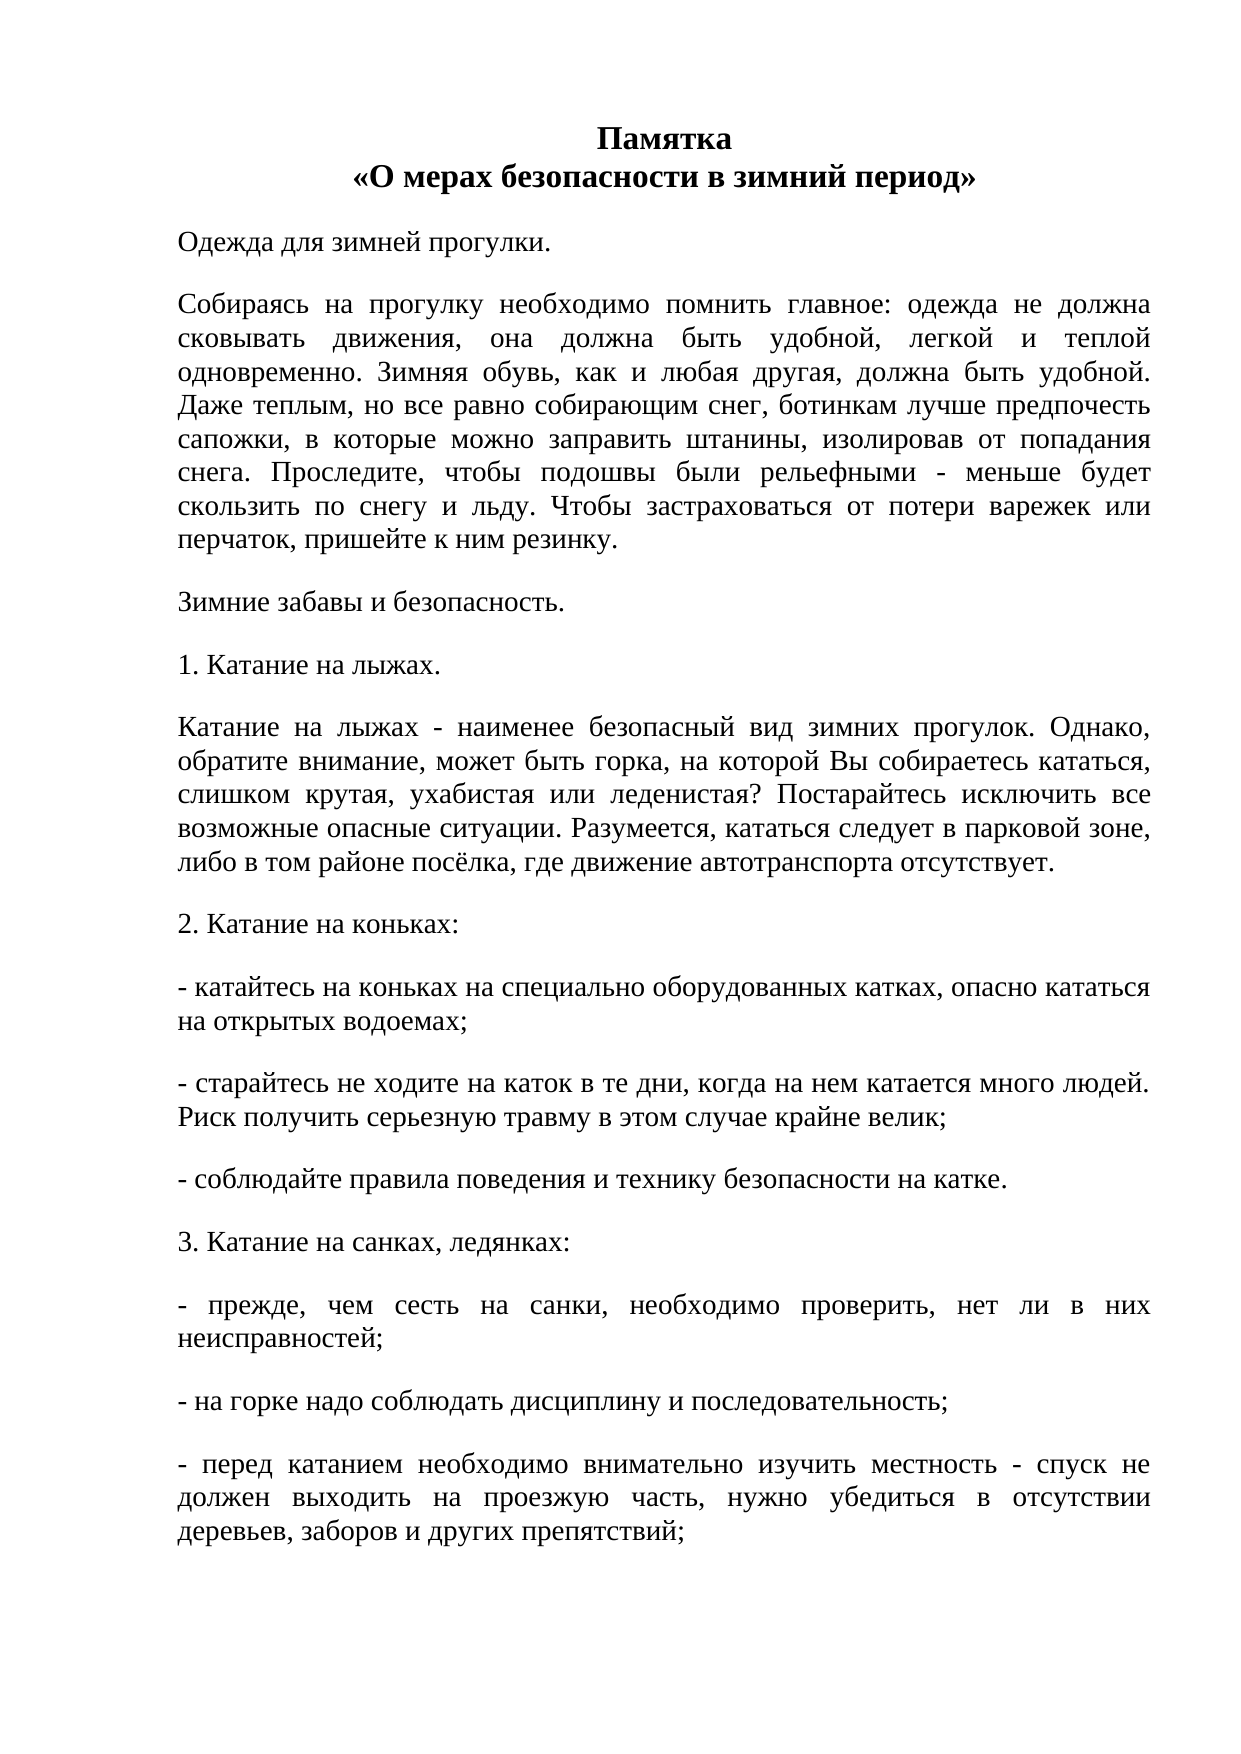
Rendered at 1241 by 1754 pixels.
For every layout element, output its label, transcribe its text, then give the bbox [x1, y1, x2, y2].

text Памятка «О мерах безопасности в зимний период» [177, 118, 1152, 195]
text Зимние забавы и безопасность. [177, 584, 1152, 618]
text Одежда для зимней прогулки. [177, 224, 1152, 257]
text - катайтесь на коньках на специально оборудованных катках, опасно кататься на открытых водоемах; [177, 969, 1152, 1036]
text 1. Катание на лыжах. [177, 647, 1152, 680]
text 3. Катание на санках, ледянках: [177, 1224, 1152, 1258]
text - на горке надо соблюдать дисциплину и последовательность; [177, 1383, 1152, 1417]
text - соблюдайте правила поведения и технику безопасности на катке. [177, 1162, 1152, 1195]
text Катание на лыжах - наименее безопасный вид зимних прогулок. Однако, обратите внимание, может быть горка, на которой Вы собираетесь кататься, слишком крутая, ухабистая или леденистая? Постарайтесь исключить все возможные опасные ситуации. Разумеется, кататься следует в парковой зоне, либо в том районе посёлка, где движение автотранспорта отсутствует. [177, 709, 1152, 877]
text - прежде, чем сесть на санки, необходимо проверить, нет ли в них неисправностей; [177, 1287, 1152, 1354]
text - старайтесь не ходите на каток в те дни, когда на нем катается много людей. Риск получить серьезную травму в этом случае крайне велик; [177, 1065, 1152, 1132]
text 2. Катание на коньках: [177, 906, 1152, 940]
text - перед катанием необходимо внимательно изучить местность - спуск не должен выходить на проезжую часть, нужно убедиться в отсутствии деревьев, заборов и других препятствий; [177, 1446, 1152, 1547]
text Собираясь на прогулку необходимо помнить главное: одежда не должна сковывать движения, она должна быть удобной, легкой и теплой одновременно. Зимняя обувь, как и любая другая, должна быть удобной. Даже теплым, но все равно собирающим снег, ботинкам лучше предпочесть сапожки, в которые можно заправить штанины, изолировав от попадания снега. Проследите, чтобы подошвы были рельефными - меньше будет скользить по снегу и льду. Чтобы застраховаться от потери варежек или перчаток, пришейте к ним резинку. [177, 287, 1152, 555]
